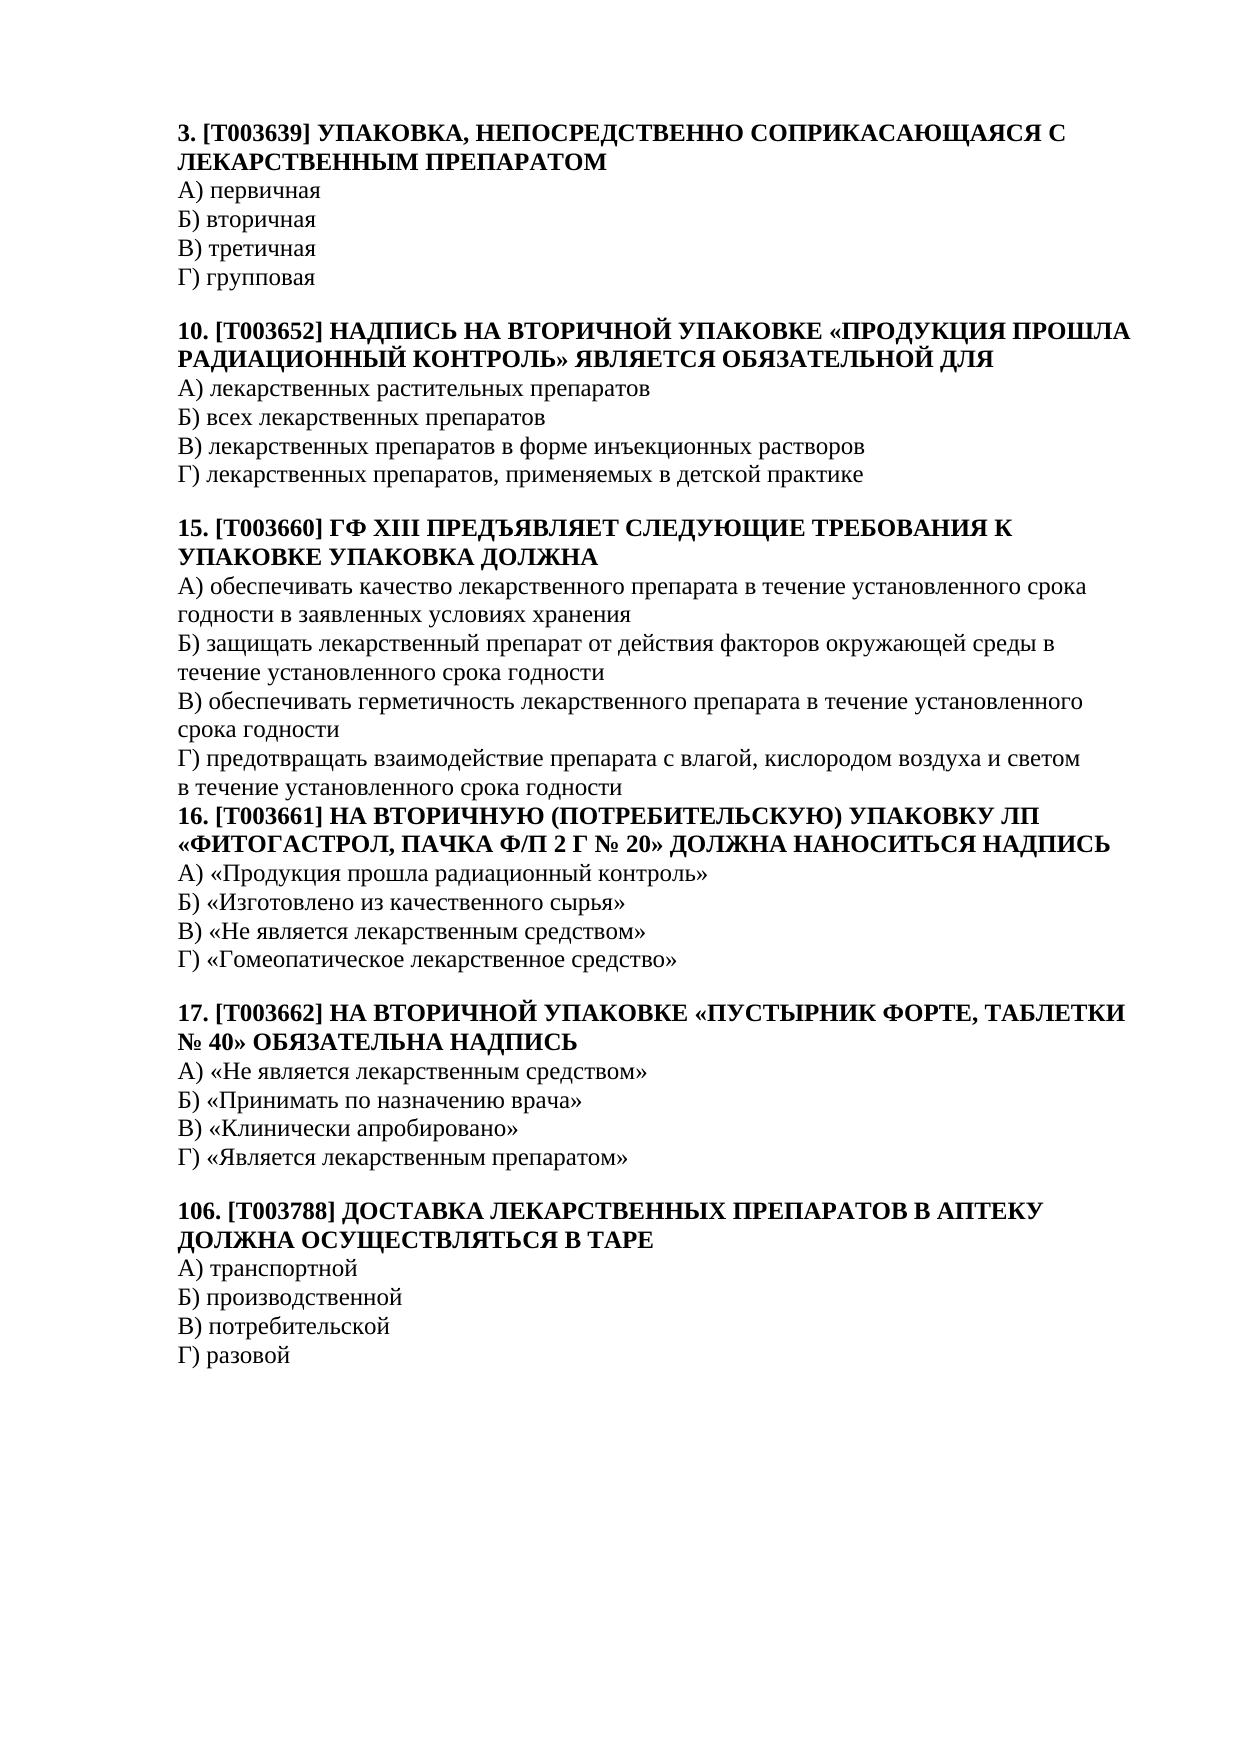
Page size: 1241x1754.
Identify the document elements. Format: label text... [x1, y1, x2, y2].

text А) транспортной [177, 1253, 1152, 1282]
text В) потребительской [177, 1311, 1152, 1340]
text 15. [T003660] ГФ XIII ПРЕДЪЯВЛЯЕТ СЛЕДУЮЩИЕ ТРЕБОВАНИЯ К [177, 513, 1152, 542]
text годности в заявленных условиях хранения [177, 599, 1152, 628]
text 10. [T003652] НАДПИСЬ НА ВТОРИЧНОЙ УПАКОВКЕ «ПРОДУКЦИЯ ПРОШЛА [177, 316, 1152, 344]
text в течение установленного срока годности [177, 772, 1152, 801]
text 17. [T003662] НА ВТОРИЧНОЙ УПАКОВКЕ «ПУСТЫРНИК ФОРТЕ, ТАБЛЕТКИ [177, 998, 1152, 1027]
text 106. [T003788] ДОСТАВКА ЛЕКАРСТВЕННЫХ ПРЕПАРАТОВ В АПТЕКУ [177, 1196, 1152, 1225]
text № 40» ОБЯЗАТЕЛЬНА НАДПИСЬ [177, 1027, 1152, 1056]
text В) обеспечивать герметичность лекарственного препарата в течение установленного [177, 686, 1152, 714]
text Б) «Изготовлено из качественного сырья» [177, 887, 1152, 916]
text Г) групповая [177, 262, 1152, 291]
text ДОЛЖНА ОСУЩЕСТВЛЯТЬСЯ В ТАРЕ [177, 1225, 1152, 1253]
text «ФИТОГАСТРОЛ, ПАЧКА Ф/П 2 Г № 20» ДОЛЖНА НАНОСИТЬСЯ НАДПИСЬ [177, 829, 1152, 858]
text В) третичная [177, 233, 1152, 262]
text Б) защищать лекарственный препарат от действия факторов окружающей среды в [177, 628, 1152, 657]
text А) первичная [177, 176, 1152, 204]
text УПАКОВКЕ УПАКОВКА ДОЛЖНА [177, 542, 1152, 571]
text ЛЕКАРСТВЕННЫМ ПРЕПАРАТОМ [177, 147, 1152, 176]
text Б) «Принимать по назначению врача» [177, 1085, 1152, 1113]
text 3. [T003639] УПАКОВКА, НЕПОСРЕДСТВЕННО СОПРИКАСАЮЩАЯСЯ С [177, 118, 1152, 147]
text течение установленного срока годности [177, 657, 1152, 686]
text А) «Не является лекарственным средством» [177, 1056, 1152, 1085]
text В) «Не является лекарственным средством» [177, 916, 1152, 944]
text срока годности [177, 714, 1152, 743]
text Г) «Гомеопатическое лекарственное средство» [177, 944, 1152, 973]
text А) «Продукция прошла радиационный контроль» [177, 858, 1152, 887]
text 16. [T003661] НА ВТОРИЧНУЮ (ПОТРЕБИТЕЛЬСКУЮ) УПАКОВКУ ЛП [177, 801, 1152, 829]
text Г) «Является лекарственным препаратом» [177, 1142, 1152, 1171]
text А) лекарственных растительных препаратов [177, 373, 1152, 402]
text РАДИАЦИОННЫЙ КОНТРОЛЬ» ЯВЛЯЕТСЯ ОБЯЗАТЕЛЬНОЙ ДЛЯ [177, 344, 1152, 373]
text Б) всех лекарственных препаратов [177, 402, 1152, 431]
text В) лекарственных препаратов в форме инъекционных растворов [177, 431, 1152, 459]
text Б) производственной [177, 1282, 1152, 1311]
text Б) вторичная [177, 204, 1152, 233]
text Г) предотвращать взаимодействие препарата с влагой, кислородом воздуха и светом [177, 743, 1152, 772]
text В) «Клинически апробировано» [177, 1113, 1152, 1142]
text Г) разовой [177, 1340, 1152, 1368]
text Г) лекарственных препаратов, применяемых в детской практике [177, 459, 1152, 488]
text А) обеспечивать качество лекарственного препарата в течение установленного срока [177, 571, 1152, 599]
